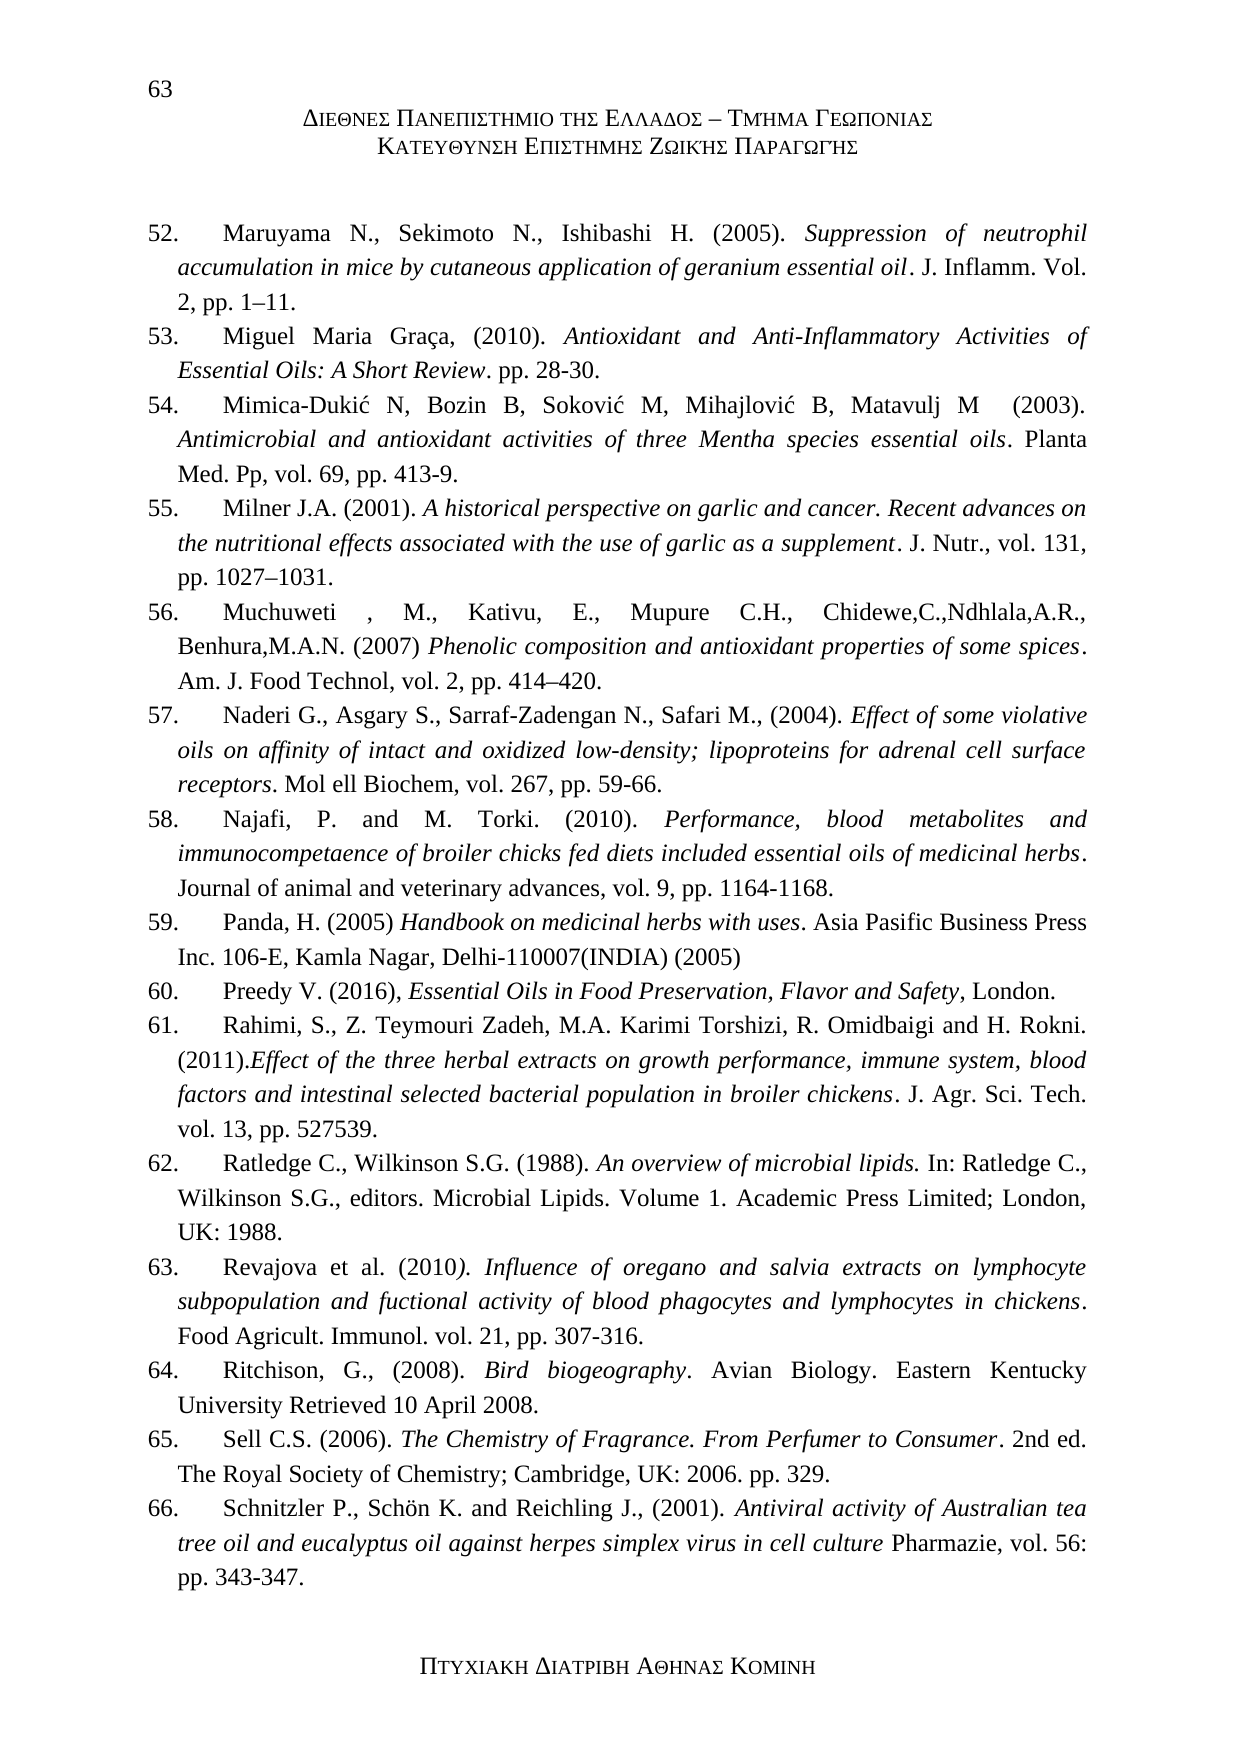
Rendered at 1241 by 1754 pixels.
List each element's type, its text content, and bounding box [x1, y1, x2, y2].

list Naderi G., Asgary S., Sarraf-Zadengan N., Safari M., (2004). Effect of some violative oils on affinity of intact and oxidized low-density; lipoproteins for adrenal cell surface receptors. Mol ell Biochem, vol. 267, pp. 59-66. [148, 700, 1087, 798]
list Panda, H. (2005) Handbook on medicinal herbs with uses. Asia Pasific Business Press Inc. 106-E, Kamla Nagar, Delhi-110007(INDIA) (2005) [148, 907, 1087, 970]
list Revajova et al. (2010). Influence of oregano and salvia extracts on lymphocyte subpopulation and fuctional activity of blood phagocytes and lymphocytes in chickens. Food Agricult. Immunol. vol. 21, pp. 307-316. [148, 1252, 1087, 1350]
list Muchuweti , M., Kativu, E., Mupure C.H., Chidewe,C.,Ndhlala,A.R., Benhura,M.A.N. (2007) Phenolic composition and antioxidant properties of some spices. Am. J. Food Technol, vol. 2, pp. 414–420. [148, 597, 1087, 694]
list Mimica-Dukić N, Bozin B, Soković M, Mihajlović B, Matavulj M (2003). Antimicrobial and antioxidant activities of three Mentha species essential oils. Planta Med. Pp, vol. 69, pp. 413-9. [148, 390, 1087, 488]
list Najafi, P. and M. Torki. (2010). Performance, blood metabolites and immunocompetaence of broiler chicks fed diets included essential oils of medicinal herbs. Journal of animal and veterinary advances, vol. 9, pp. 1164-1168. [148, 804, 1087, 901]
list Ratledge C., Wilkinson S.G. (1988). An overview of microbial lipids. In: Ratledge C., Wilkinson S.G., editors. Microbial Lipids. Volume 1. Academic Press Limited; London, UK: 1988. [148, 1148, 1087, 1246]
list Miguel Maria Graça, (2010). Antioxidant and Anti-Inflammatory Activities of Essential Oils: A Short Review. pp. 28-30. [148, 321, 1087, 384]
list Maruyama N., Sekimoto N., Ishibashi H. (2005). Suppression of neutrophil accumulation in mice by cutaneous application of geranium essential oil. J. Inflamm. Vol. 2, pp. 1–11. [148, 218, 1087, 315]
list Sell C.S. (2006). The Chemistry of Fragrance. From Perfumer to Consumer. 2nd ed. The Royal Society of Chemistry; Cambridge, UK: 2006. pp. 329. [148, 1424, 1087, 1488]
list Preedy V. (2016), Essential Oils in Food Preservation, Flavor and Safety, London. [148, 976, 1087, 1005]
list Milner J.A. (2001). A historical perspective on garlic and cancer. Recent advances on the nutritional effects associated with the use of garlic as a supplement. J. Nutr., vol. 131, pp. 1027–1031. [148, 493, 1087, 591]
list Rahimi, S., Z. Teymouri Zadeh, M.A. Karimi Torshizi, R. Omidbaigi and H. Rokni. (2011).Effect of the three herbal extracts on growth performance, immune system, blood factors and intestinal selected bacterial population in broiler chickens. J. Agr. Sci. Tech. vol. 13, pp. 527539. [148, 1011, 1087, 1143]
list Ritchison, G., (2008). Bird biogeography. Avian Biology. Eastern Kentucky University Retrieved 10 April 2008. [148, 1355, 1087, 1419]
list Schnitzler P., Schön K. and Reichling J., (2001). Antiviral activity of Australian tea tree oil and eucalyptus oil against herpes simplex virus in cell culture Pharmazie, vol. 56: pp. 343-347. [148, 1493, 1087, 1591]
